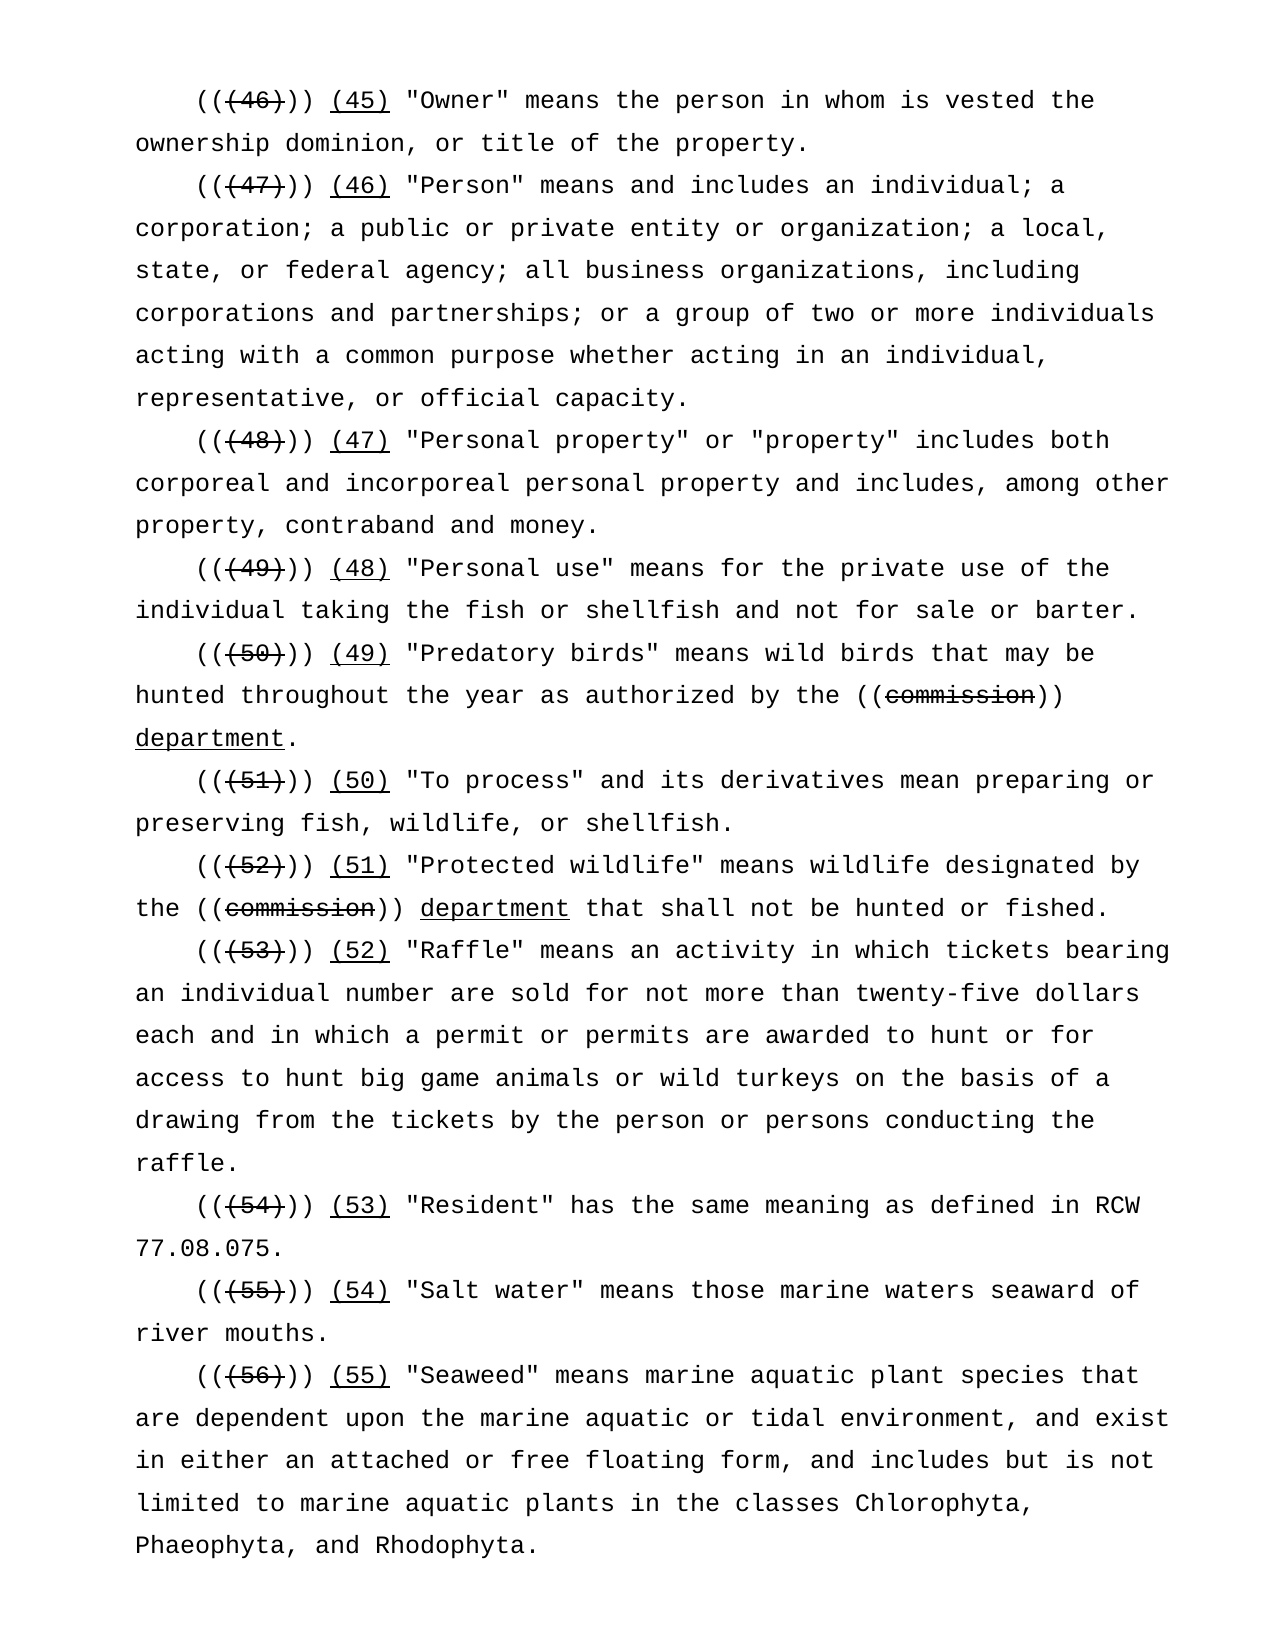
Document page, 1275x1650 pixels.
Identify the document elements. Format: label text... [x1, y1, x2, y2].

text (((47))) (46) "Person" means and includes an individual; a corporation; a public or private entity or organization; a local, state, or federal agency; all business organizations, including corporations and partnerships; or a group of two or more individuals acting with a common purpose whether acting in an individual, representative, or official capacity. [135, 160, 1170, 415]
text (((56))) (55) "Seaweed" means marine aquatic plant species that are dependent upon the marine aquatic or tidal environment, and exist in either an attached or free floating form, and includes but is not limited to marine aquatic plants in the classes Chlorophyta, Phaeophyta, and Rhodophyta. [135, 1350, 1170, 1562]
text (((53))) (52) "Raffle" means an activity in which tickets bearing an individual number are sold for not more than twenty-five dollars each and in which a permit or permits are awarded to hunt or for access to hunt big game animals or wild turkeys on the basis of a drawing from the tickets by the person or persons conducting the raffle. [135, 925, 1170, 1180]
text (((51))) (50) "To process" and its derivatives mean preparing or preserving fish, wildlife, or shellfish. [135, 755, 1170, 840]
text (((46))) (45) "Owner" means the person in whom is vested the ownership dominion, or title of the property. [135, 75, 1170, 160]
text (((55))) (54) "Salt water" means those marine waters seaward of river mouths. [135, 1265, 1170, 1350]
text (((49))) (48) "Personal use" means for the private use of the individual taking the fish or shellfish and not for sale or barter. [135, 542, 1170, 627]
text (((54))) (53) "Resident" has the same meaning as defined in RCW 77.08.075. [135, 1180, 1170, 1265]
text (((52))) (51) "Protected wildlife" means wildlife designated by the ((commission)) department that shall not be hunted or fished. [135, 840, 1170, 925]
text (((48))) (47) "Personal property" or "property" includes both corporeal and incorporeal personal property and includes, among other property, contraband and money. [135, 415, 1170, 542]
text (((50))) (49) "Predatory birds" means wild birds that may be hunted throughout the year as authorized by the ((commission)) department. [135, 627, 1170, 755]
